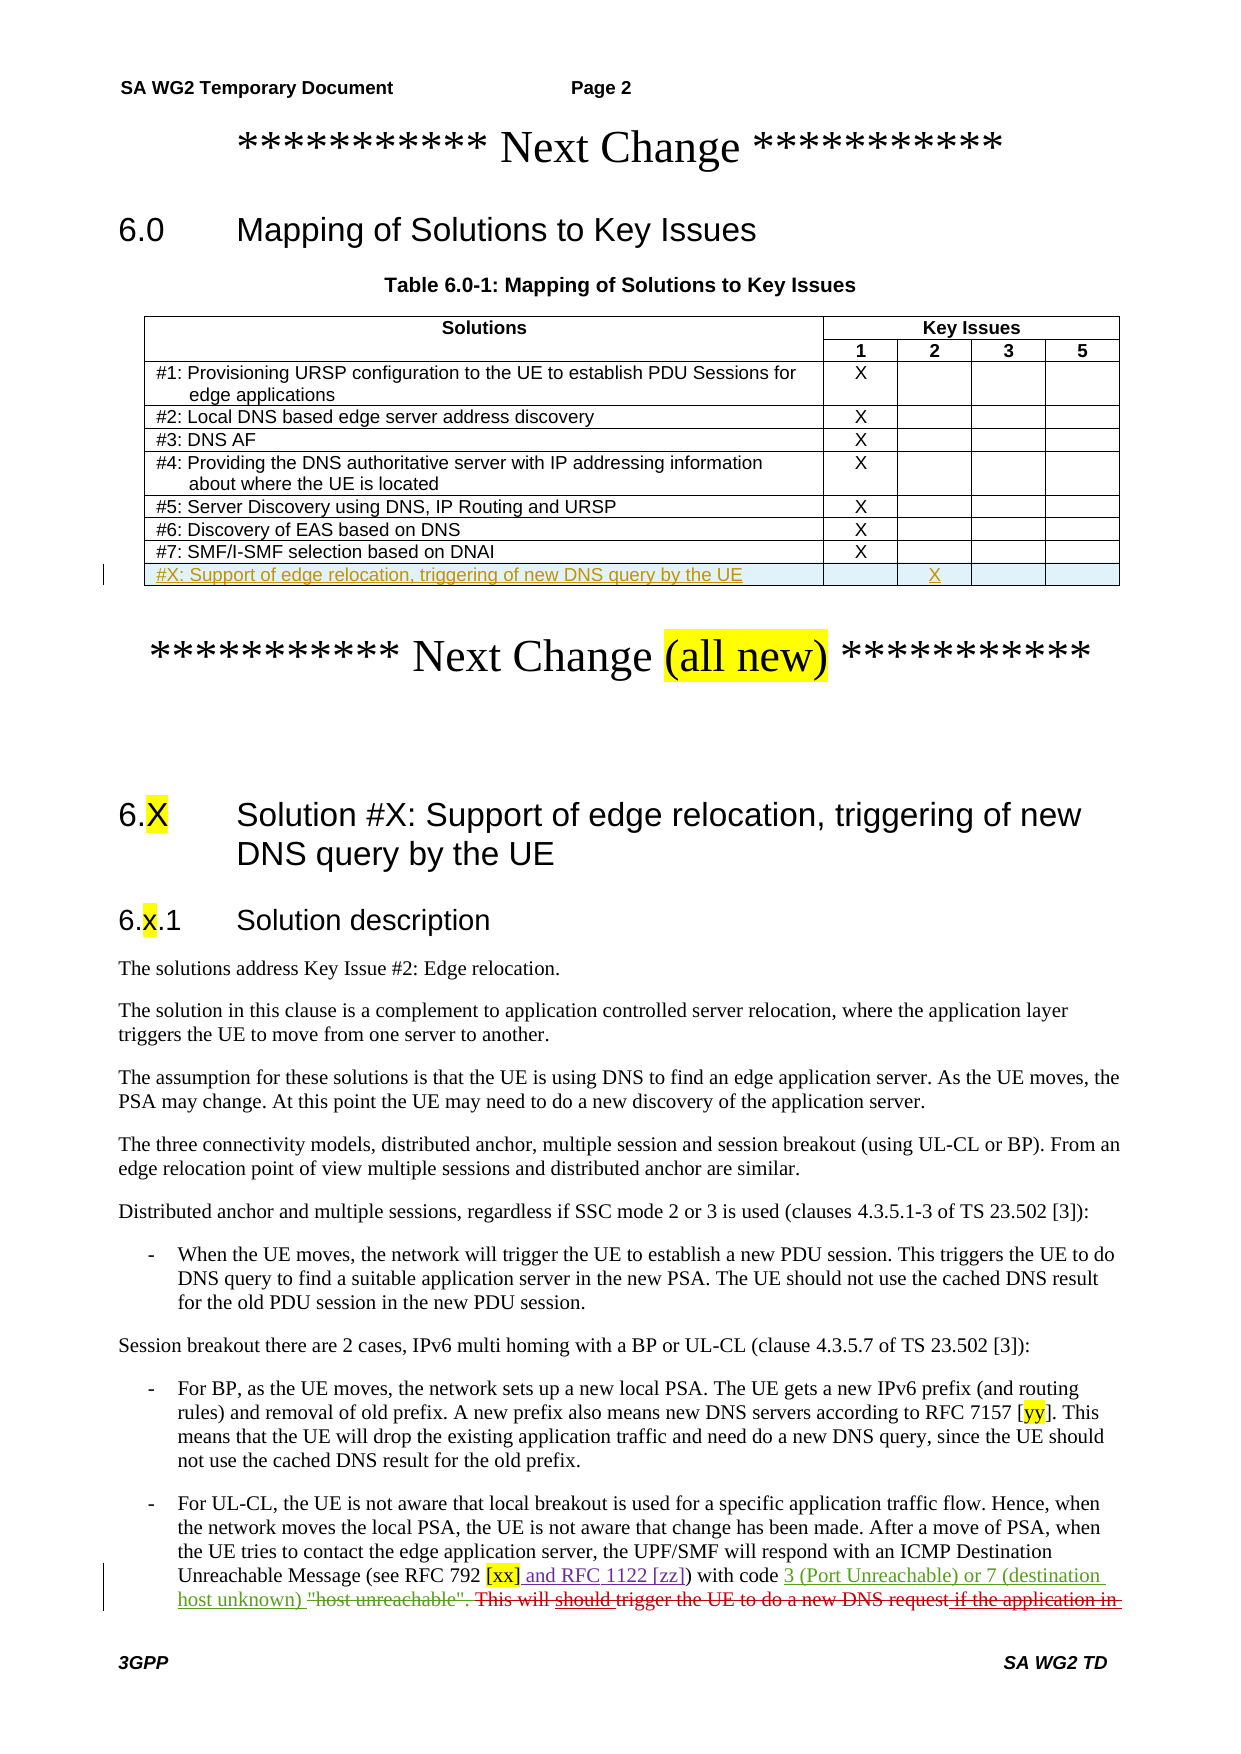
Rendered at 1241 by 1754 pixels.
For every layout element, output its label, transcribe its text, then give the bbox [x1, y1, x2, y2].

text - When the UE moves, the network will trigger the UE to establish a new PDU session. This triggers the UE to do DNS query to find a suitable application server in the new PSA. The UE should not use the cached DNS result for the old PDU session in the new PDU session. [148, 1242, 1122, 1314]
table_cell [972, 541, 1045, 562]
text Session breakout there are 2 cases, IPv6 multi homing with a BP or UL-CL (clause 4.3.5.7 of TS 23.502 [3]): [118, 1333, 1122, 1357]
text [148, 1491, 1122, 1611]
table_cell 1 [824, 340, 897, 361]
table_header Key Issues [824, 317, 1119, 338]
table_cell X [824, 518, 897, 540]
text Distributed anchor and multiple sessions, regardless if SSC mode 2 or 3 is used (clauses 4.3.5.1-3 of TS 23.502 [3]): [118, 1199, 1122, 1223]
table_cell X [824, 429, 897, 451]
table_cell X [824, 496, 897, 517]
table_cell #5: Server Discovery using DNS, IP Routing and URSP [145, 496, 823, 517]
text Table 6.0-1: Mapping of Solutions to Key Issues [118, 273, 1122, 297]
text - For BP, as the UE moves, the network sets up a new local PSA. The UE gets a new IPv6 prefix (and routing rules) and removal of old prefix. A new prefix also means new DNS servers according to RFC 7157 [yy]. This means that the UE will drop the existing application traffic and need do a new DNS query, since the UE should not use the cached DNS result for the old prefix. [148, 1376, 1122, 1472]
text *********** Next Change (all new) *********** [118, 629, 664, 682]
table_cell [898, 541, 971, 562]
text The three connectivity models, distributed anchor, multiple session and session breakout (using UL-CL or BP). From an edge relocation point of view multiple sessions and distributed anchor are similar. [118, 1132, 1122, 1180]
table_cell [898, 429, 971, 451]
text The assumption for these solutions is that the UE is using DNS to find an edge application server. As the UE moves, the PSA may change. At this point the UE may need to do a new discovery of the application server. [118, 1065, 1122, 1113]
table_cell [1046, 541, 1119, 562]
table_cell [1046, 362, 1119, 405]
table_cell #7: SMF/I-SMF selection based on DNAI [145, 541, 823, 562]
table_header Solutions [145, 317, 823, 361]
table_cell [1046, 406, 1119, 428]
table_cell 5 [1046, 340, 1119, 361]
subtitle 6.x.1 Solution description [157, 903, 1122, 937]
text The solution in this clause is a complement to application controlled server relocation, where the application layer triggers the UE to move from one server to another. [118, 998, 1122, 1046]
table_cell #2: Local DNS based edge server address discovery [145, 406, 823, 428]
table_cell [972, 452, 1045, 495]
table_cell [898, 518, 971, 540]
table_cell [1046, 452, 1119, 495]
table_cell #3: DNS AF [145, 429, 823, 451]
table_cell [898, 496, 971, 517]
table_cell [972, 496, 1045, 517]
table_cell #6: Discovery of EAS based on DNS [145, 518, 823, 540]
table_cell [1046, 496, 1119, 517]
table_cell [898, 406, 971, 428]
table_cell [898, 362, 971, 405]
table_cell X [824, 406, 897, 428]
table_cell 3 [972, 340, 1045, 361]
table_cell X [824, 541, 897, 562]
subtitle 6.0 Mapping of Solutions to Key Issues [118, 210, 1122, 248]
table_cell X [824, 362, 897, 405]
table_cell 2 [898, 340, 971, 361]
table_cell [972, 406, 1045, 428]
table_cell #1: Provisioning URSP configuration to the UE to establish PDU Sessions for edge applications [145, 362, 823, 405]
subtitle 6.X Solution #X: Support of edge relocation, triggering of new DNS query by the UE [118, 795, 1122, 872]
table_cell [972, 429, 1045, 451]
table_cell X [824, 452, 897, 495]
text *********** Next Change (all new) *********** [828, 629, 1122, 682]
table_cell [898, 452, 971, 495]
table_cell [972, 362, 1045, 405]
text *********** Next Change *********** [118, 119, 1122, 172]
table_cell #4: Providing the DNS authoritative server with IP addressing information about where the UE is located [145, 452, 823, 495]
table_cell [1046, 518, 1119, 540]
table_cell [1046, 429, 1119, 451]
text The solutions address Key Issue #2: Edge relocation. [118, 956, 1122, 979]
table_cell [972, 518, 1045, 540]
